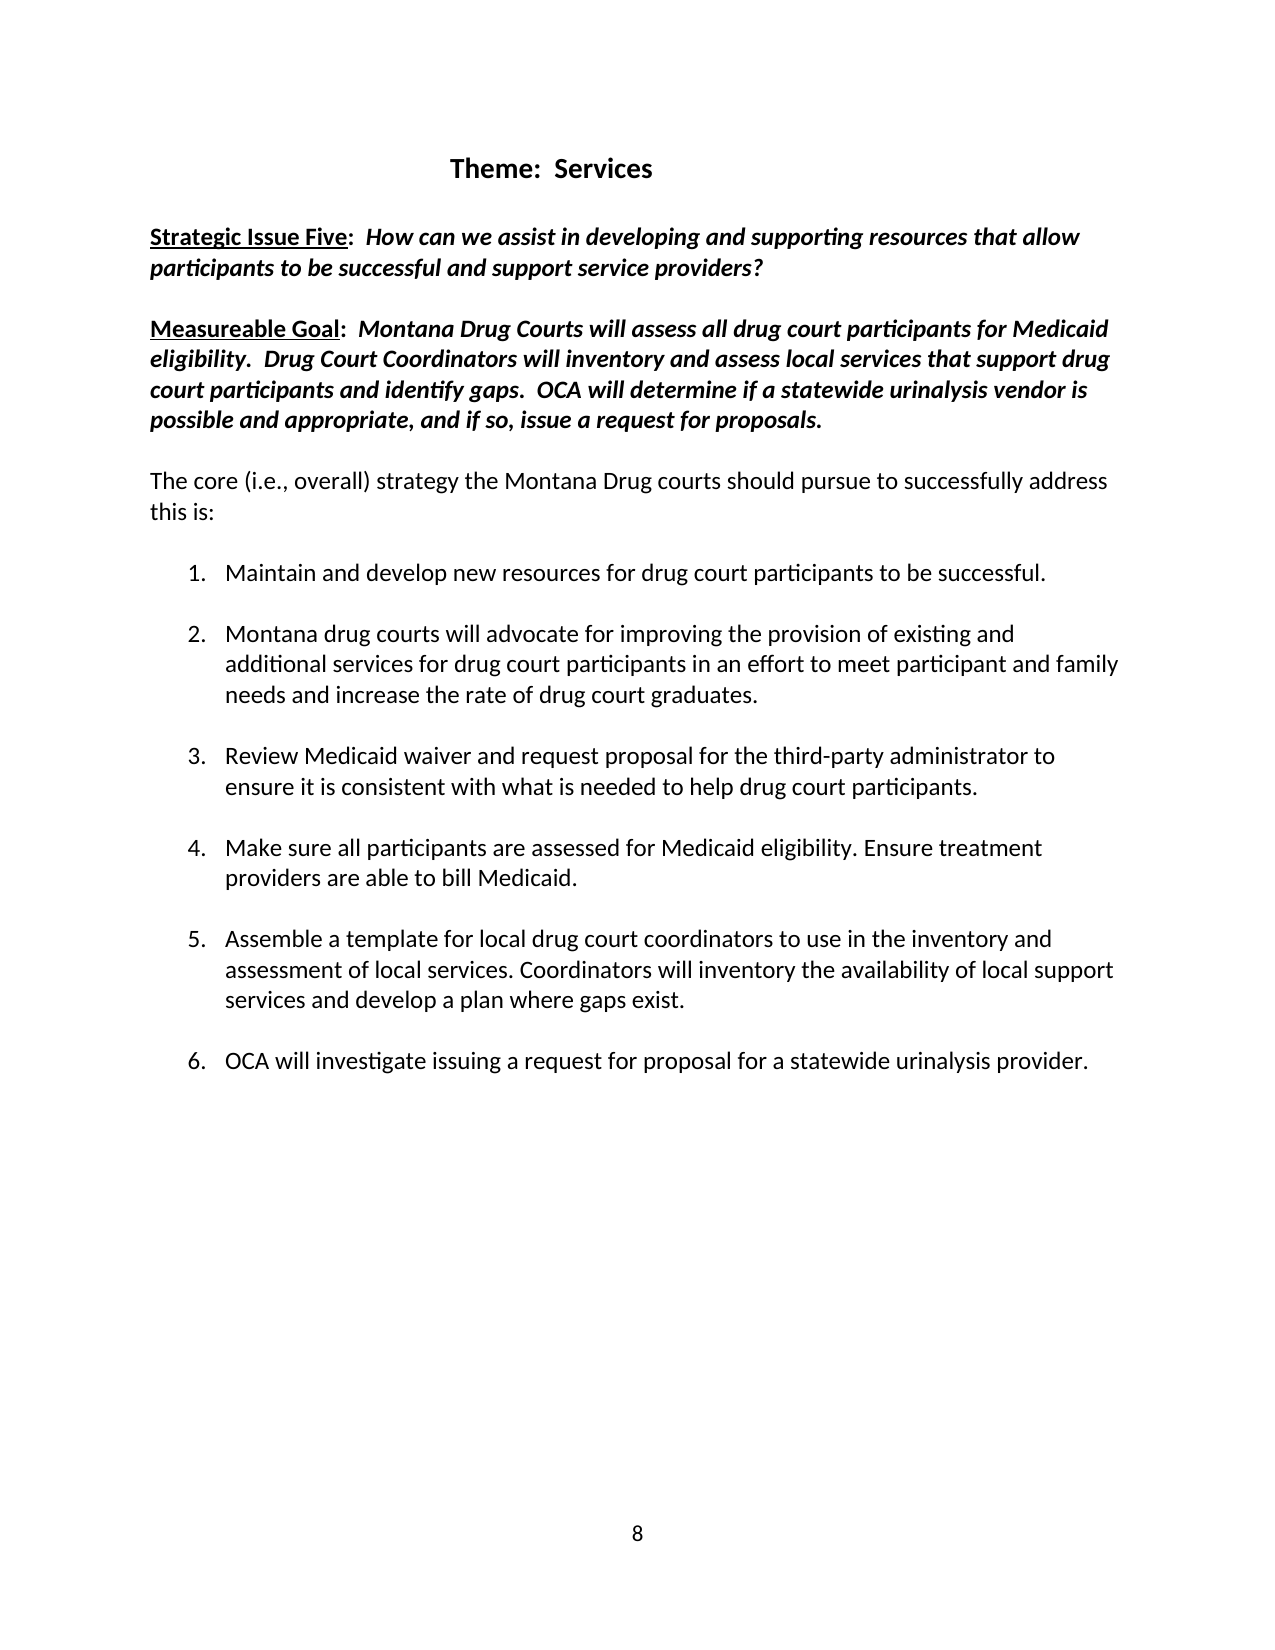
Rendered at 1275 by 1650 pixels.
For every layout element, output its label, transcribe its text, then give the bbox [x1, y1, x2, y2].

text The core (i.e., overall) strategy the Montana Drug courts should pursue to successfully address this is: [150, 465, 1125, 526]
text Strategic Issue Five: How can we assist in developing and supporting resources that allow participants to be successful and support service providers? [150, 221, 1125, 282]
list Assemble a template for local drug court coordinators to use in the inventory and assessment of local services. Coordinators will inventory the availability of local support services and develop a plan where gaps exist. [187, 923, 1125, 1015]
text Theme: Services [450, 150, 1125, 186]
list OCA will investigate issuing a request for proposal for a statewide urinalysis provider. [187, 1045, 1125, 1076]
list additional services for drug court participants in an effort to meet participant and family needs and increase the rate of drug court graduates. [225, 648, 1125, 709]
text Measureable Goal: Montana Drug Courts will assess all drug court participants for Medicaid eligibility. Drug Court Coordinators will inventory and assess local services that support drug court participants and identify gaps. OCA will determine if a statewide urinalysis vendor is possible and appropriate, and if so, issue a request for proposals. [150, 313, 1125, 435]
list Review Medicaid waiver and request proposal for the third-party administrator to ensure it is consistent with what is needed to help drug court participants. [187, 740, 1125, 801]
list Montana drug courts will advocate for improving the provision of existing and [187, 618, 1125, 648]
list Maintain and develop new resources for drug court participants to be successful. [187, 557, 1125, 587]
list Make sure all participants are assessed for Medicaid eligibility. Ensure treatment providers are able to bill Medicaid. [187, 832, 1125, 893]
